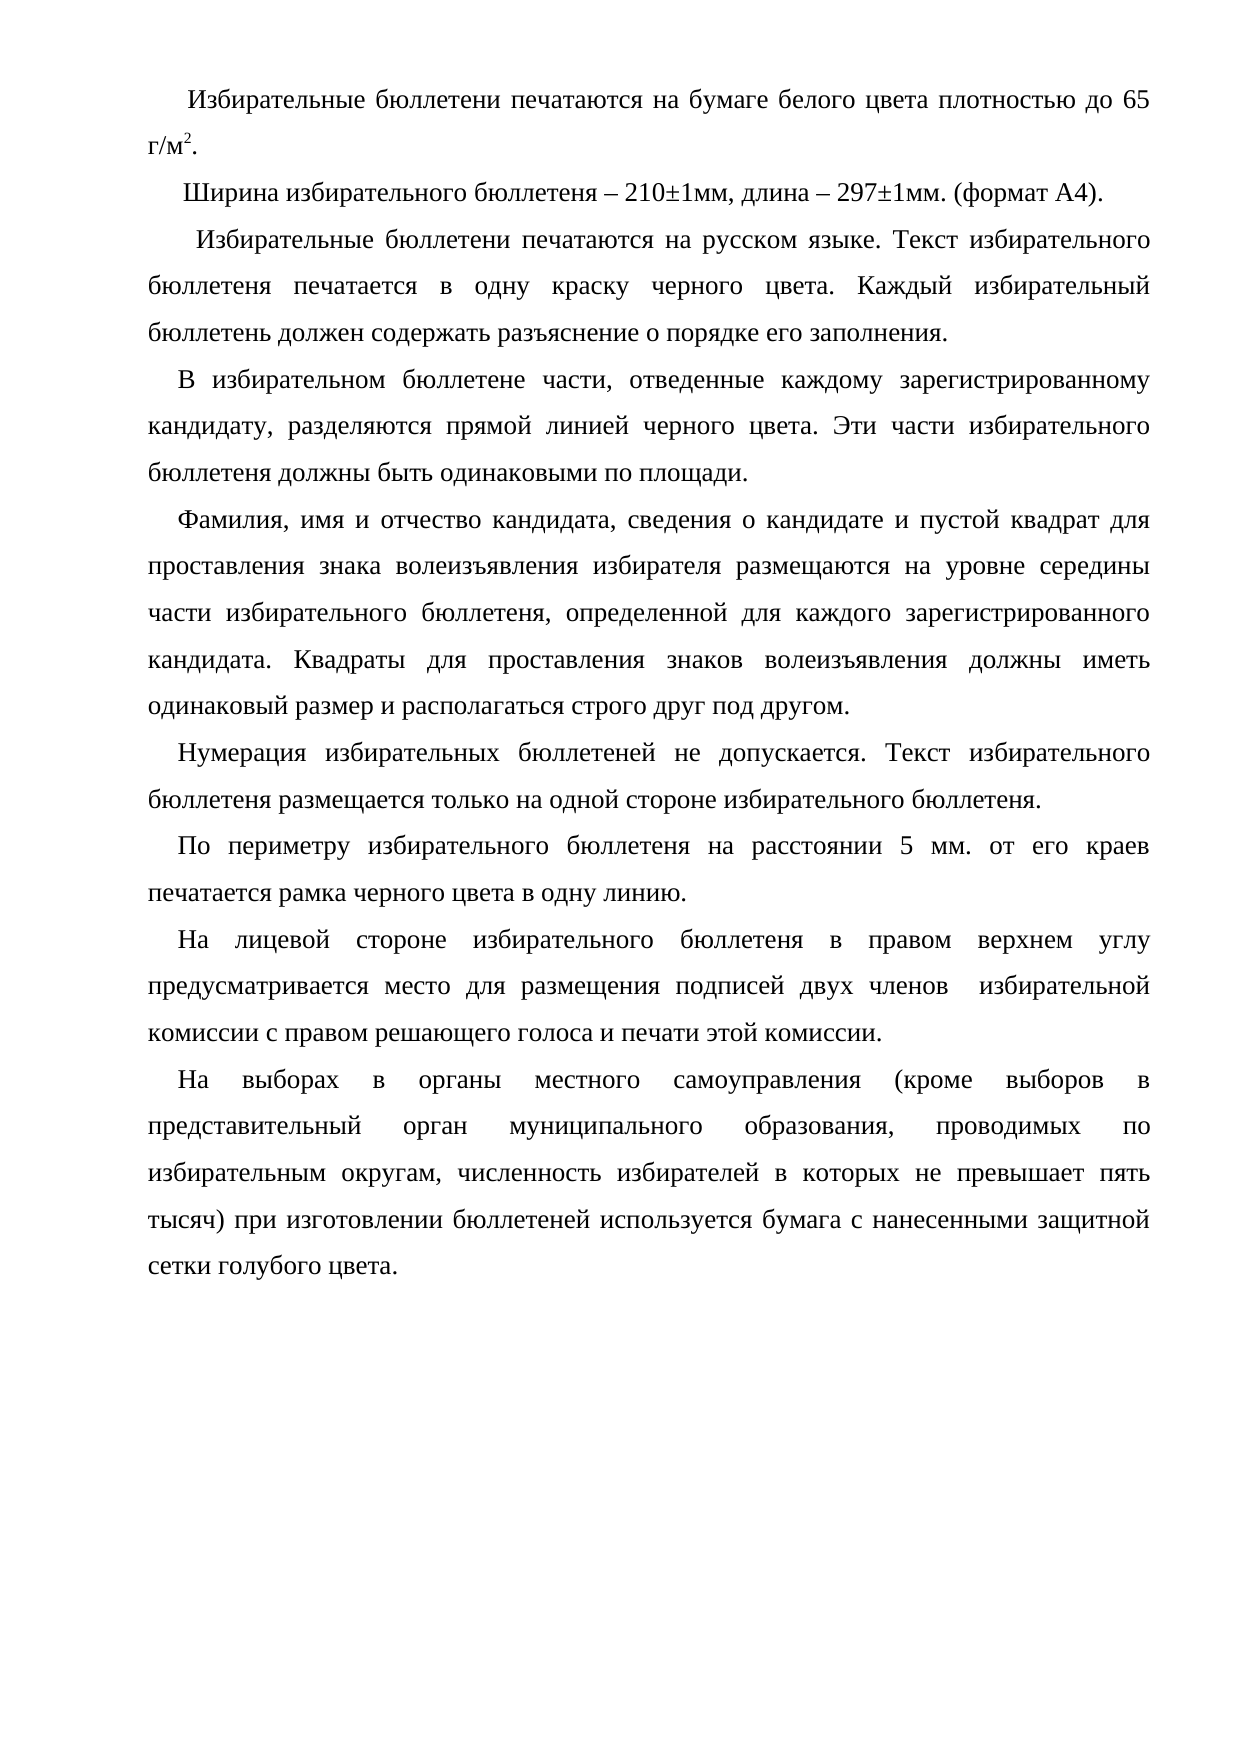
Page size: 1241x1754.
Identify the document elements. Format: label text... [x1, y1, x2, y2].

text По периметру избирательного бюллетеня на расстоянии от его краев печатается рамка черного цвета в одну линию. [148, 829, 1152, 907]
text В избирательном бюллетене части, отведенные каждому зарегистрированному кандидату, разделяются прямой линией черного цвета. Эти части избирательного бюллетеня должны быть одинаковыми по площади. [148, 363, 1152, 487]
text На лицевой стороне избирательного бюллетеня в правом верхнем углу предусматривается место для размещения подписей двух членов избирательной комиссии с правом решающего голоса и печати этой комиссии. [148, 923, 1152, 1047]
text Фамилия, имя и отчество кандидата, сведения о кандидате и пустой квадрат для проставления знака волеизъявления избирателя размещаются на уровне середины части избирательного бюллетеня, определенной для каждого зарегистрированного кандидата. Квадраты для проставления знаков волеизъявления должны иметь одинаковый размер и располагаться строго друг под другом. [148, 503, 1152, 721]
text Избирательные бюллетени печатаются на бумаге белого цвета плотностью до 65 г/м2. [148, 83, 1152, 161]
text Избирательные бюллетени печатаются на русском языке. Текст избирательного бюллетеня печатается в одну краску черного цвета. Каждый избирательный бюллетень должен содержать разъяснение о порядке его заполнения. [148, 223, 1152, 347]
text На выборах в органы местного самоуправления (кроме выборов в представительный орган муниципального образования, проводимых по избирательным округам, численность избирателей в которых не превышает пять тысяч) при изготовлении бюллетеней используется бумага с нанесенными защитной сетки голубого цвета. [148, 1063, 1152, 1281]
text Нумерация избирательных бюллетеней не допускается. Текст избирательного бюллетеня размещается только на одной стороне избирательного бюллетеня. [148, 736, 1152, 814]
text Ширина избирательного бюллетеня – 210±1мм, длина – 297±1мм. (формат А4). [162, 176, 1152, 207]
